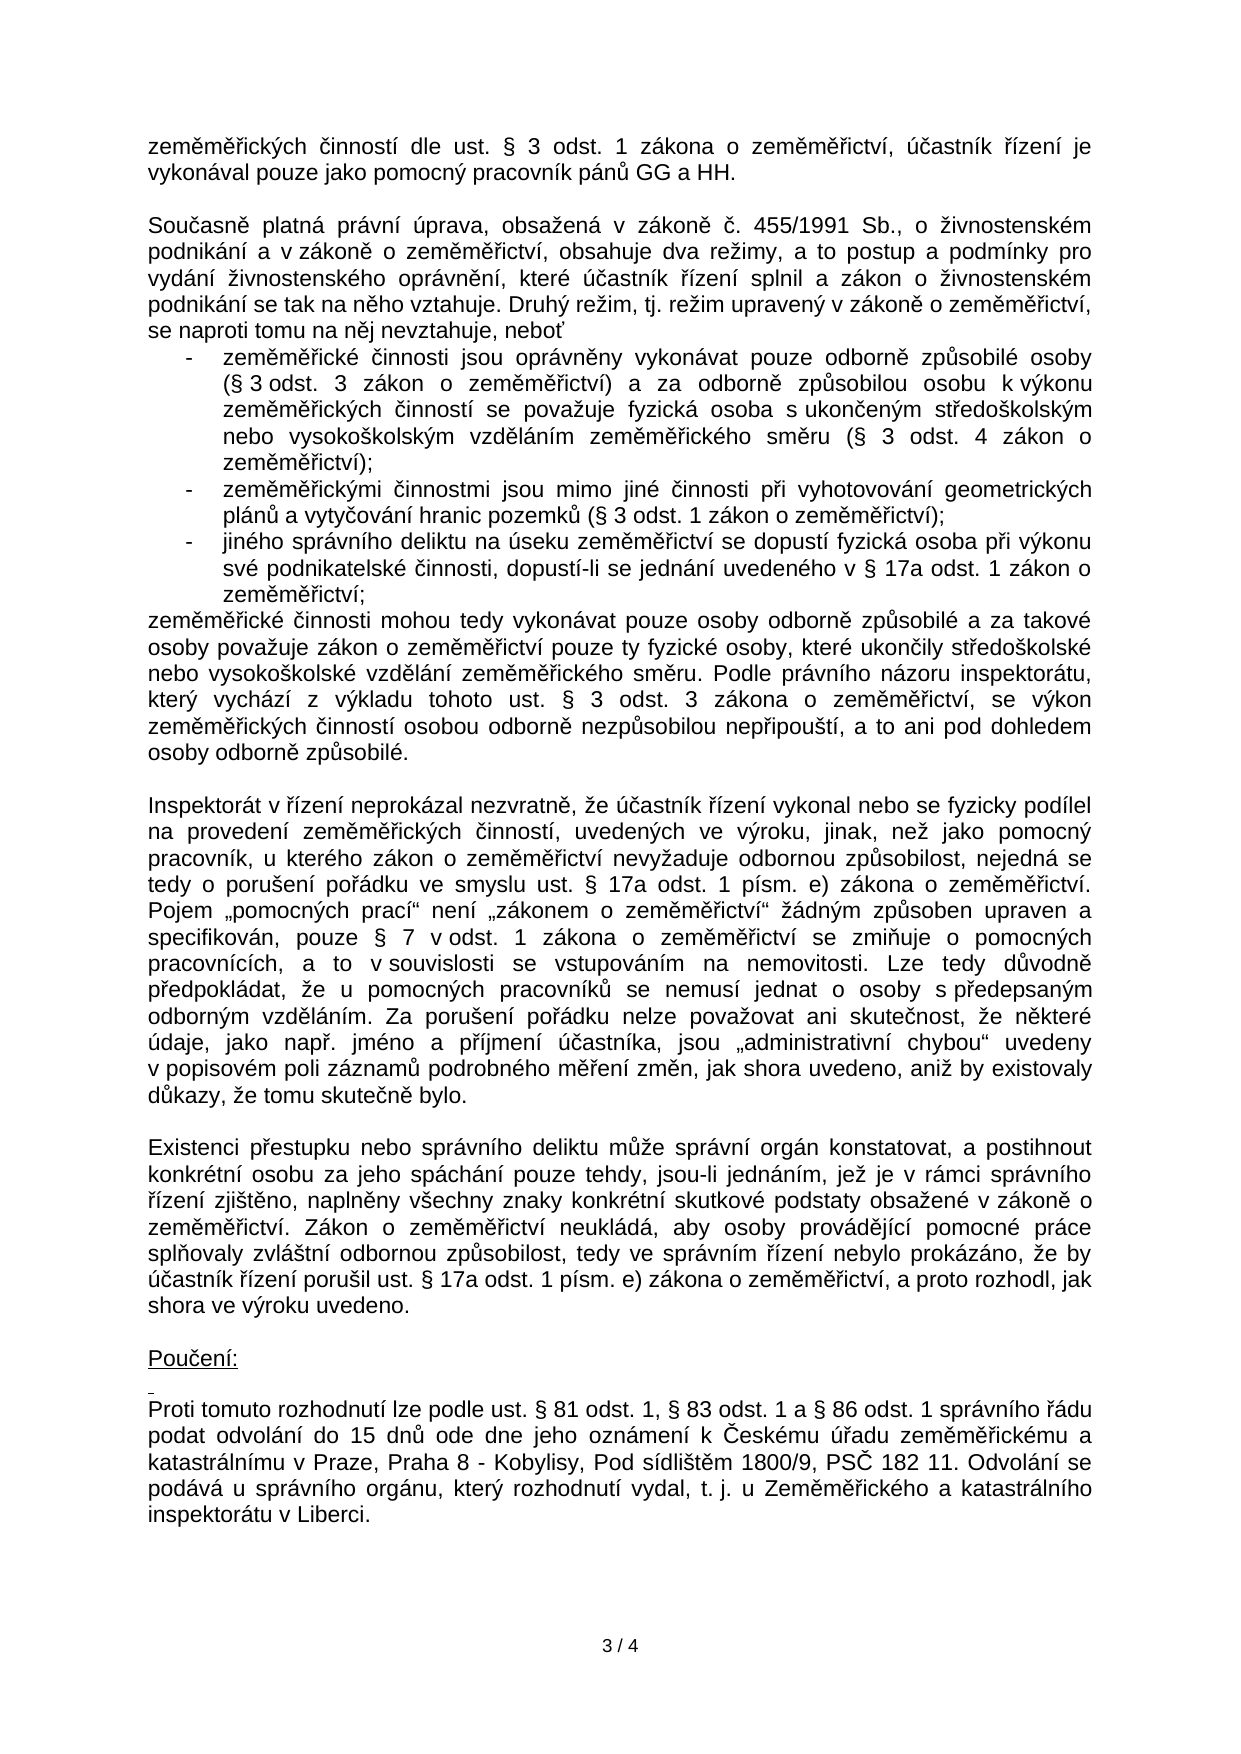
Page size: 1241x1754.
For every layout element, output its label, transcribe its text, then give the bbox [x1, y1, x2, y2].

list jiného správního deliktu na úseku zeměměřictví se dopustí fyzická osoba při výkonu své podnikatelské činnosti, dopustí-li se jednání uvedeného v § 17a odst. 1 zákon o zeměměřictví; [185, 528, 1092, 607]
text Existenci přestupku nebo správního deliktu může správní orgán konstatovat, a postihnout konkrétní osobu za jeho spáchání pouze tehdy, jsou-li jednáním, jež je v rámci správního řízení zjištěno, naplněny všechny znaky konkrétní skutkové podstaty obsažené v zákoně o zeměměřictví. Zákon o zeměměřictví neukládá, aby osoby provádějící pomocné práce splňovaly zvláštní odbornou způsobilost, tedy ve správním řízení nebylo prokázáno, že by účastník řízení porušil ust. § 17a odst. 1 písm. e) zákona o zeměměřictví, a proto rozhodl, jak shora ve výroku uvedeno. [148, 1134, 1092, 1319]
text Současně platná právní úprava, obsažená v zákoně č. 455/1991 Sb., o živnostenském podnikání a v zákoně o zeměměřictví, obsahuje dva režimy, a to postup a podmínky pro vydání živnostenského oprávnění, které účastník řízení splnil a zákon o živnostenském podnikání se tak na něho vztahuje. Druhý režim, tj. režim upravený v zákoně o zeměměřictví, se naproti tomu na něj nevztahuje, neboť [148, 212, 1092, 344]
text zeměměřické činnosti mohou tedy vykonávat pouze osoby odborně způsobilé a za takové osoby považuje zákon o zeměměřictví pouze ty fyzické osoby, které ukončily středoškolské nebo vysokoškolské vzdělání zeměměřického směru. Podle právního názoru inspektorátu, který vychází z výkladu tohoto ust. § 3 odst. 3 zákona o zeměměřictví, se výkon zeměměřických činností osobou odborně nezpůsobilou nepřipouští, a to ani pod dohledem osoby odborně způsobilé. [148, 607, 1092, 765]
text Proti tomuto rozhodnutí lze podle ust. § 81 odst. 1, § 83 odst. 1 a § 86 odst. 1 správního řádu podat odvolání do 15 dnů ode dne jeho oznámení k Českému úřadu zeměměřickému a katastrálnímu v Praze, Praha 8 - Kobylisy, Pod sídlištěm 1800/9, PSČ 182 11. Odvolání se podává u správního orgánu, který rozhodnutí vydal, t. j. u Zeměměřického a katastrálního inspektorátu v Liberci. [148, 1396, 1092, 1527]
text Poučení: [148, 1345, 1092, 1372]
text Inspektorát v řízení neprokázal nezvratně, že účastník řízení vykonal nebo se fyzicky podílel na provedení zeměměřických činností, uvedených ve výroku, jinak, než jako pomocný pracovník, u kterého zákon o zeměměřictví nevyžaduje odbornou způsobilost, nejedná se tedy o porušení pořádku ve smyslu ust. § 17a odst. 1 písm. e) zákona o zeměměřictví. Pojem „pomocných prací“ není „zákonem o zeměměřictví“ žádným způsoben upraven a specifikován, pouze § 7 v odst. 1 zákona o zeměměřictví se zmiňuje o pomocných pracovnících, a to v souvislosti se vstupováním na nemovitosti. Lze tedy důvodně předpokládat, že u pomocných pracovníků se nemusí jednat o osoby s předepsaným odborným vzděláním. Za porušení pořádku nelze považovat ani skutečnost, že některé údaje, jako např. jméno a příjmení účastníka, jsou „administrativní chybou“ uvedeny v popisovém poli záznamů podrobného měření změn, jak shora uvedeno, aniž by existovaly důkazy, že tomu skutečně bylo. [148, 792, 1092, 1108]
list zeměměřickými činnostmi jsou mimo jiné činnosti při vyhotovování geometrických plánů a vytyčování hranic pozemků (§ 3 odst. 1 zákon o zeměměřictví); [185, 476, 1092, 528]
list zeměměřické činnosti jsou oprávněny vykonávat pouze odborně způsobilé osoby (§ 3 odst. 3 zákon o zeměměřictví) a za odborně způsobilou osobu k výkonu zeměměřických činností se považuje fyzická osoba s ukončeným středoškolským nebo vysokoškolským vzděláním zeměměřického směru (§ 3 odst. 4 zákon o zeměměřictví); [185, 344, 1092, 476]
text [148, 133, 1092, 186]
